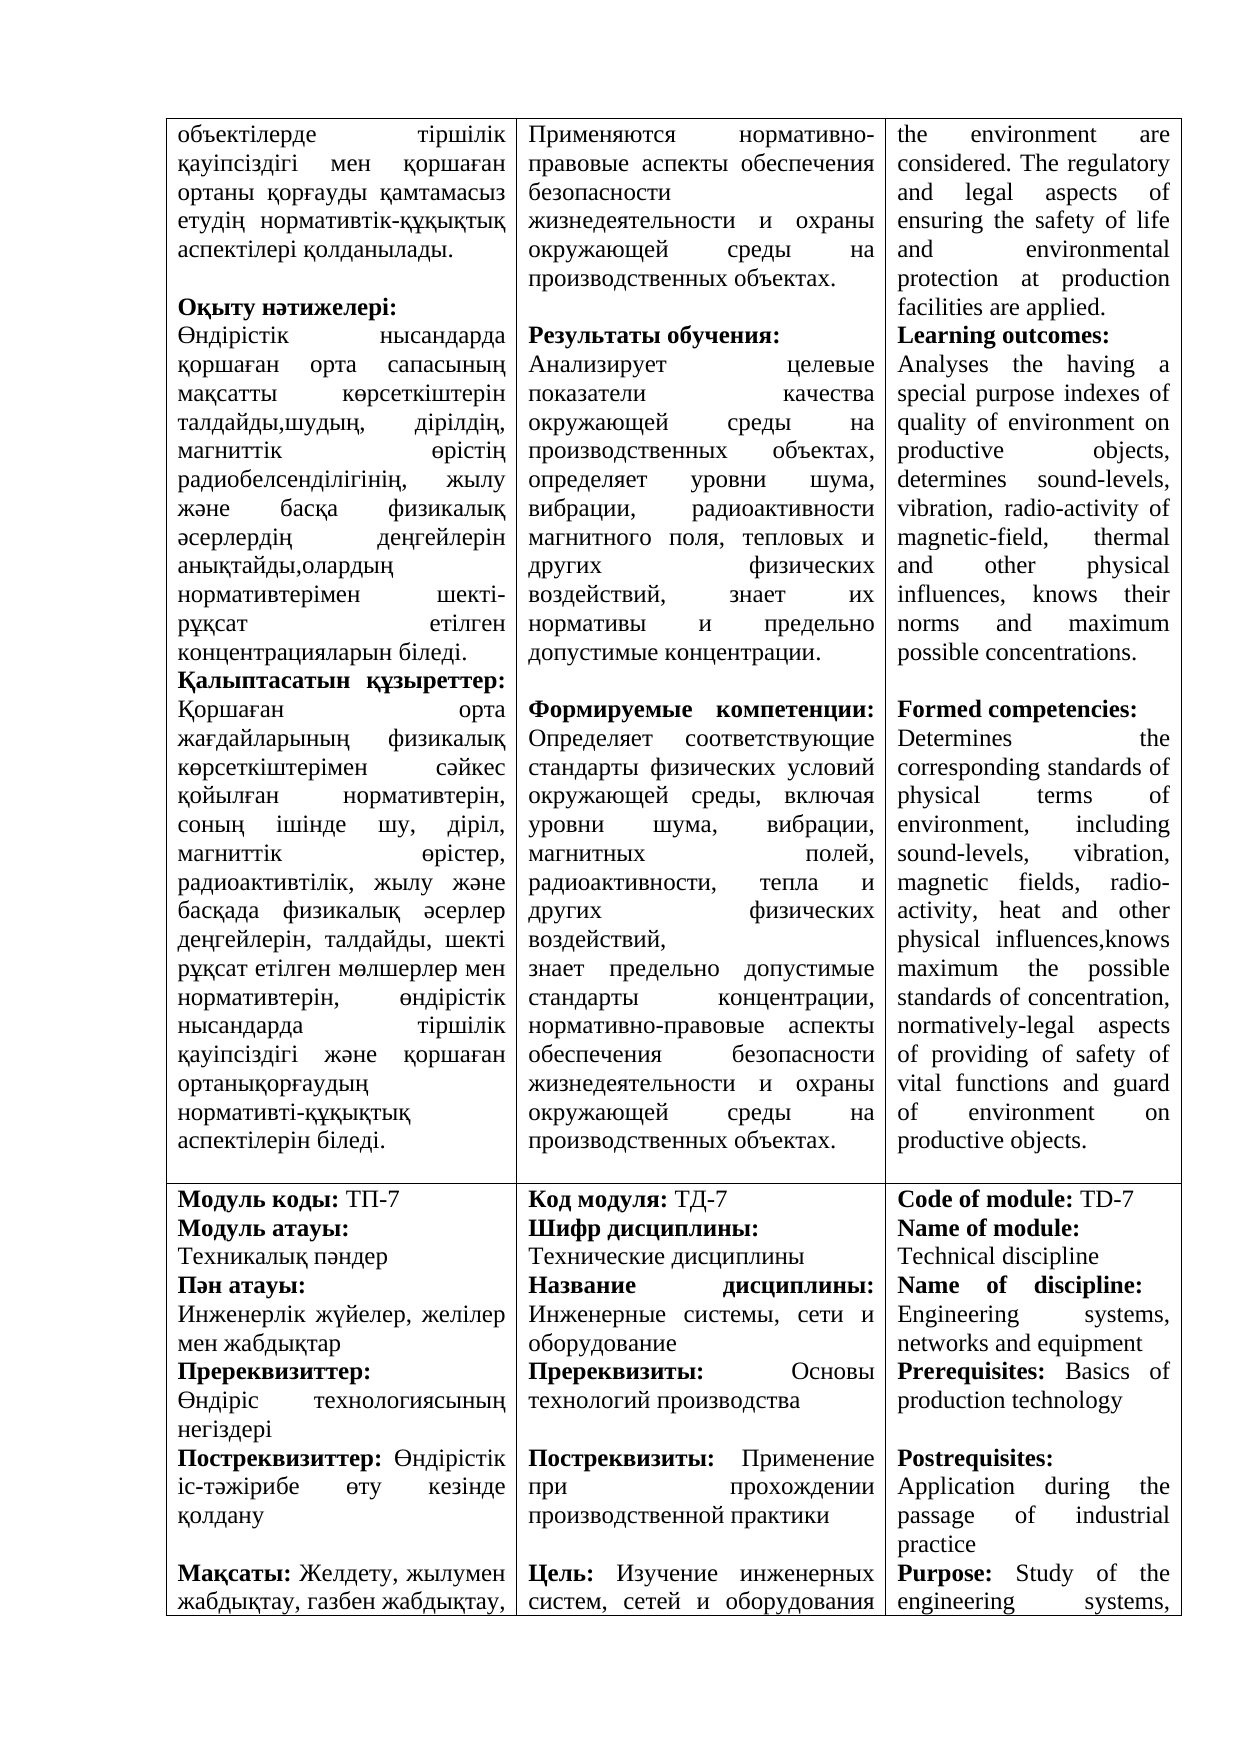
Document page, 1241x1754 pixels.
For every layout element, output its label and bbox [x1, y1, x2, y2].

table_cell [886, 119, 1181, 1183]
table_cell [886, 1184, 1181, 1615]
table_cell [167, 119, 516, 1183]
table_cell [517, 1184, 885, 1615]
table_cell [167, 1184, 516, 1615]
table_cell [517, 119, 885, 1183]
